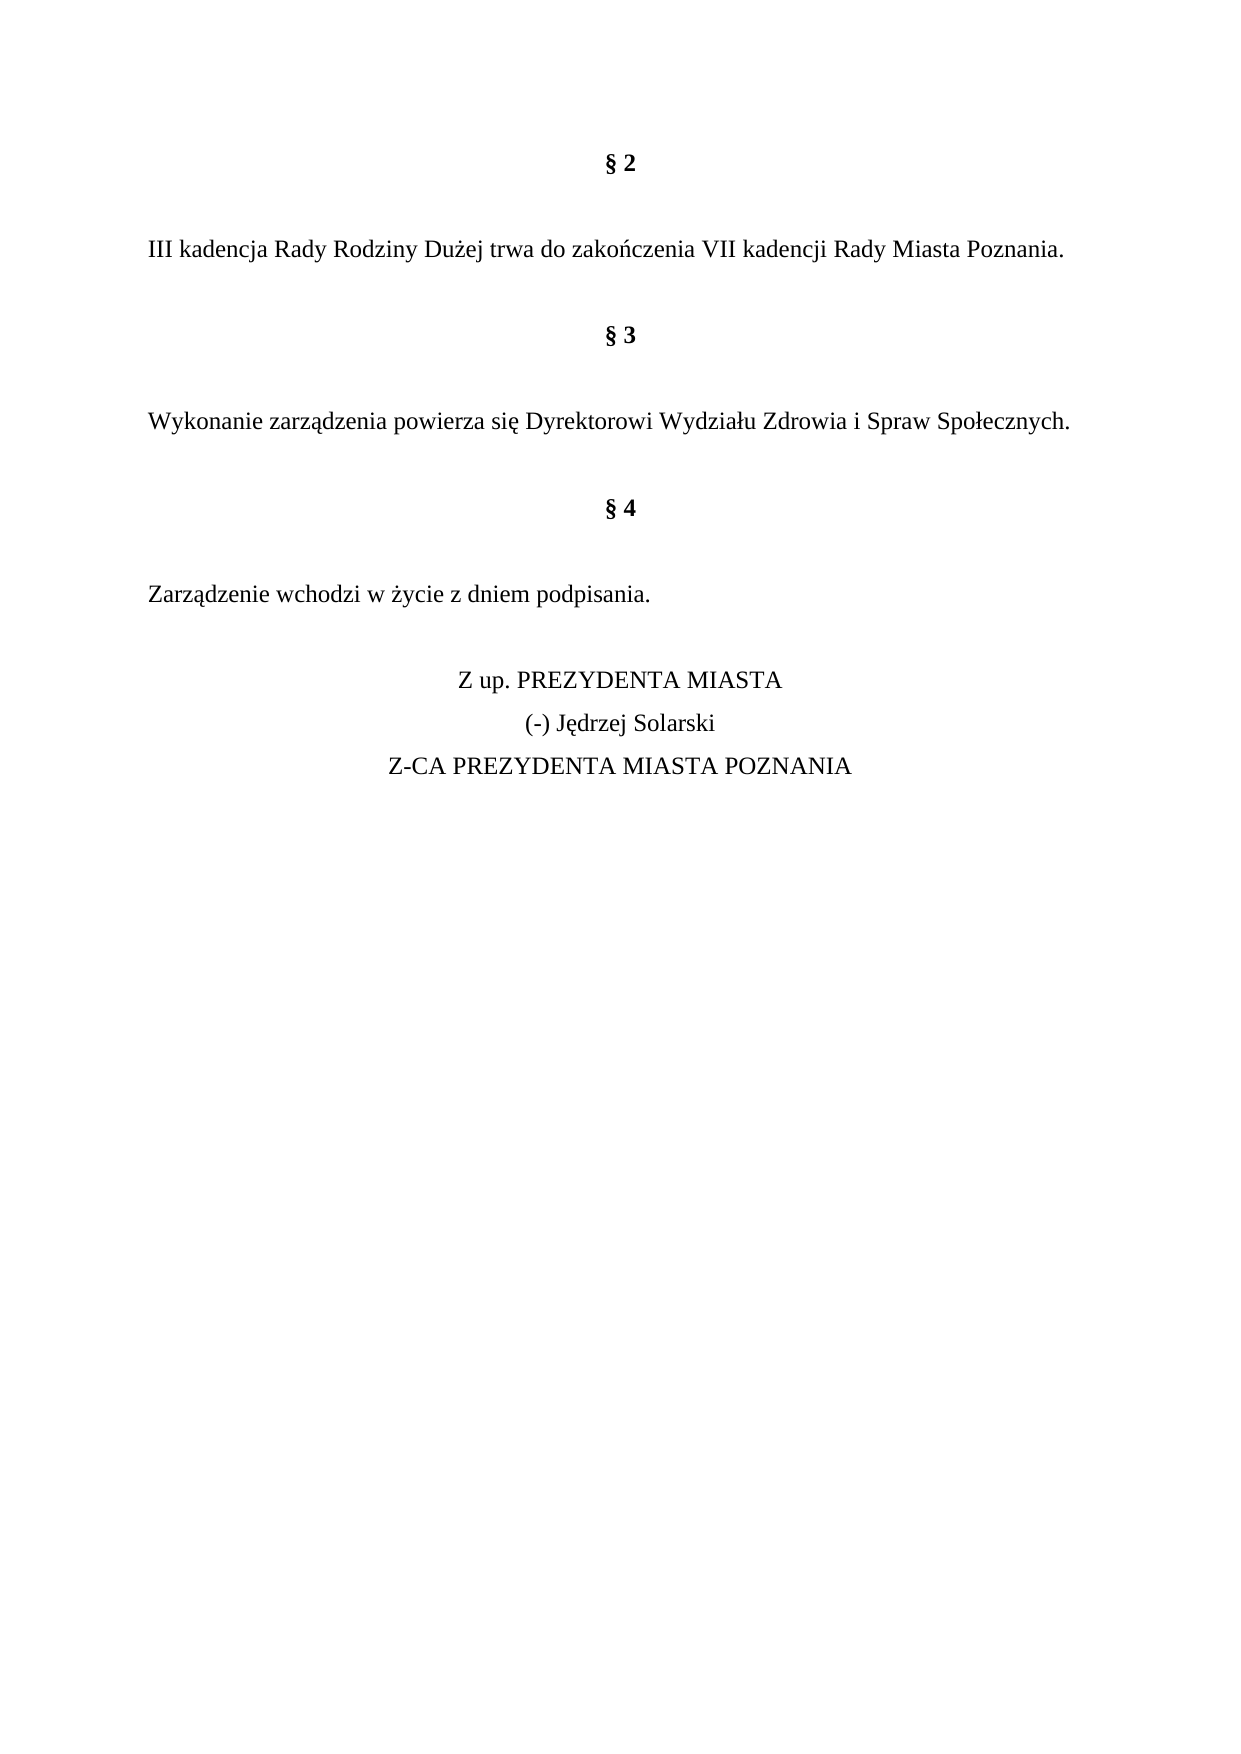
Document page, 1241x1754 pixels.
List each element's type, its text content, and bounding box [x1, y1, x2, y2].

text Z-CA PREZYDENTA MIASTA POZNANIA [148, 751, 1093, 780]
text Z up. PREZYDENTA MIASTA [148, 665, 1093, 694]
text (-) Jędrzej Solarski [148, 708, 1093, 737]
text III kadencja Rady Rodziny Dużej trwa do zakończenia VII kadencji Rady Miasta Poznania. [148, 234, 1093, 263]
text § 3 [148, 320, 1093, 349]
text Wykonanie zarządzenia powierza się Dyrektorowi Wydziału Zdrowia i Spraw Społecznych. [148, 406, 1093, 435]
text § 4 [148, 493, 1093, 521]
text Zarządzenie wchodzi w życie z dniem podpisania. [148, 579, 1093, 608]
text § 2 [148, 148, 1093, 176]
